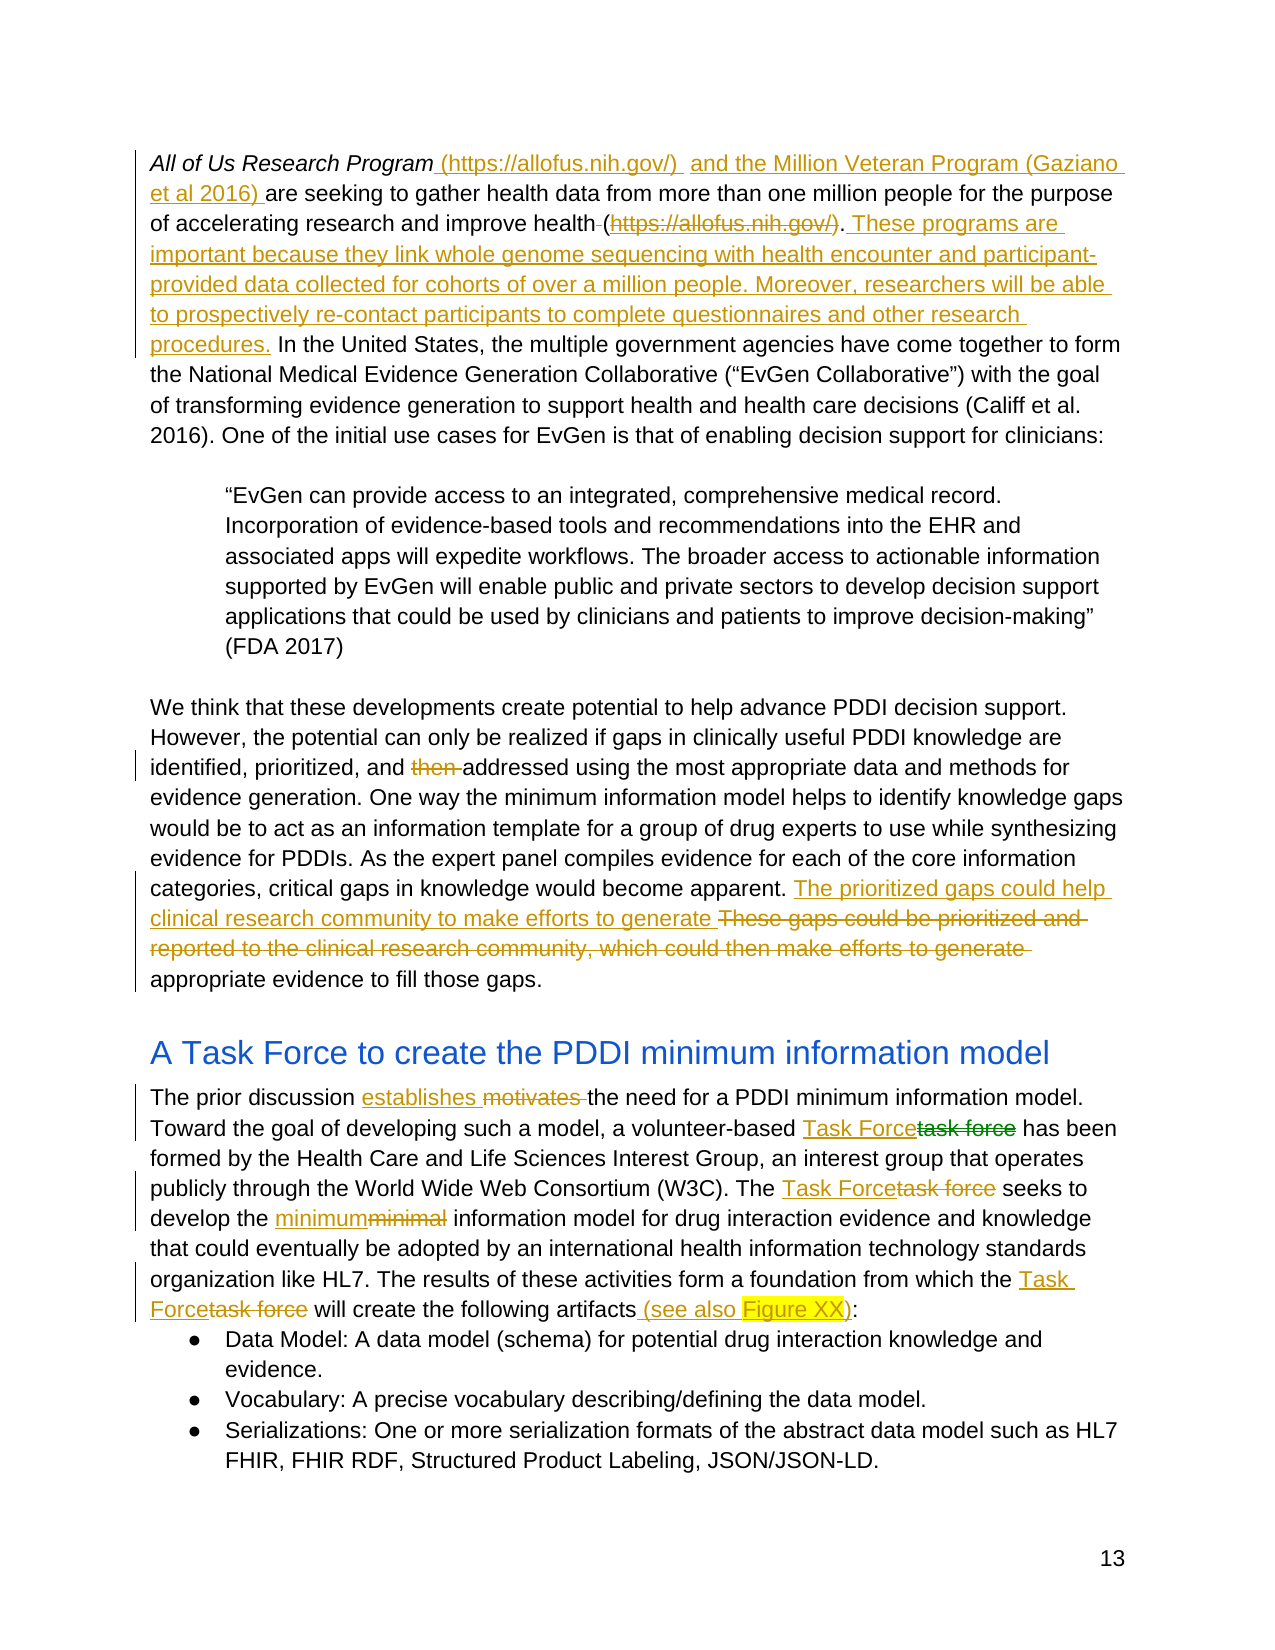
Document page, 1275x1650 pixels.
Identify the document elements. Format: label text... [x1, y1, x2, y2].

list Vocabulary: A precise vocabulary describing/defining the data model. [187, 1386, 1125, 1413]
subtitle A Task Force to create the PDDI minimum information model [150, 1033, 1125, 1072]
text The prior discussion the need for a PDDI minimum information model. Toward the goal of developing such a model, a volunteer-based has been formed by the Health Care and Life Sciences Interest Group, an interest group that operates publicly through the World Wide Web Consortium (W3C). The seeks to develop the information model for drug interaction evidence and knowledge that could eventually be adopted by an international health information technology standards organization like HL7. The results of these activities form a foundation from which the will create the following artifacts: [150, 1084, 1125, 1322]
list Serializations: One or more serialization formats of the abstract data model such as HL7 FHIR, FHIR RDF, Structured Product Labeling, JSON/JSON-LD. [187, 1417, 1125, 1473]
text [150, 150, 1125, 448]
text We think that these developments create potential to help advance PDDI decision support. However, the potential can only be realized if gaps in clinically useful PDDI knowledge are identified, prioritized, and addressed using the most appropriate data and methods for evidence generation. One way the minimum information model helps to identify knowledge gaps would be to act as an information template for a group of drug experts to use while synthesizing evidence for PDDIs. As the expert panel compiles evidence for each of the core information categories, critical gaps in knowledge would become apparent. appropriate evidence to fill those gaps. [150, 694, 1125, 992]
list Data Model: A data model (schema) for potential drug interaction knowledge and evidence. [187, 1326, 1125, 1382]
text “EvGen can provide access to an integrated, comprehensive medical record. Incorporation of evidence-based tools and recommendations into the EHR and associated apps will expedite workflows. The broader access to actionable information supported by EvGen will enable public and private sectors to develop decision support applications that could be used by clinicians and patients to improve decision-making” (FDA 2017) [225, 482, 1125, 660]
